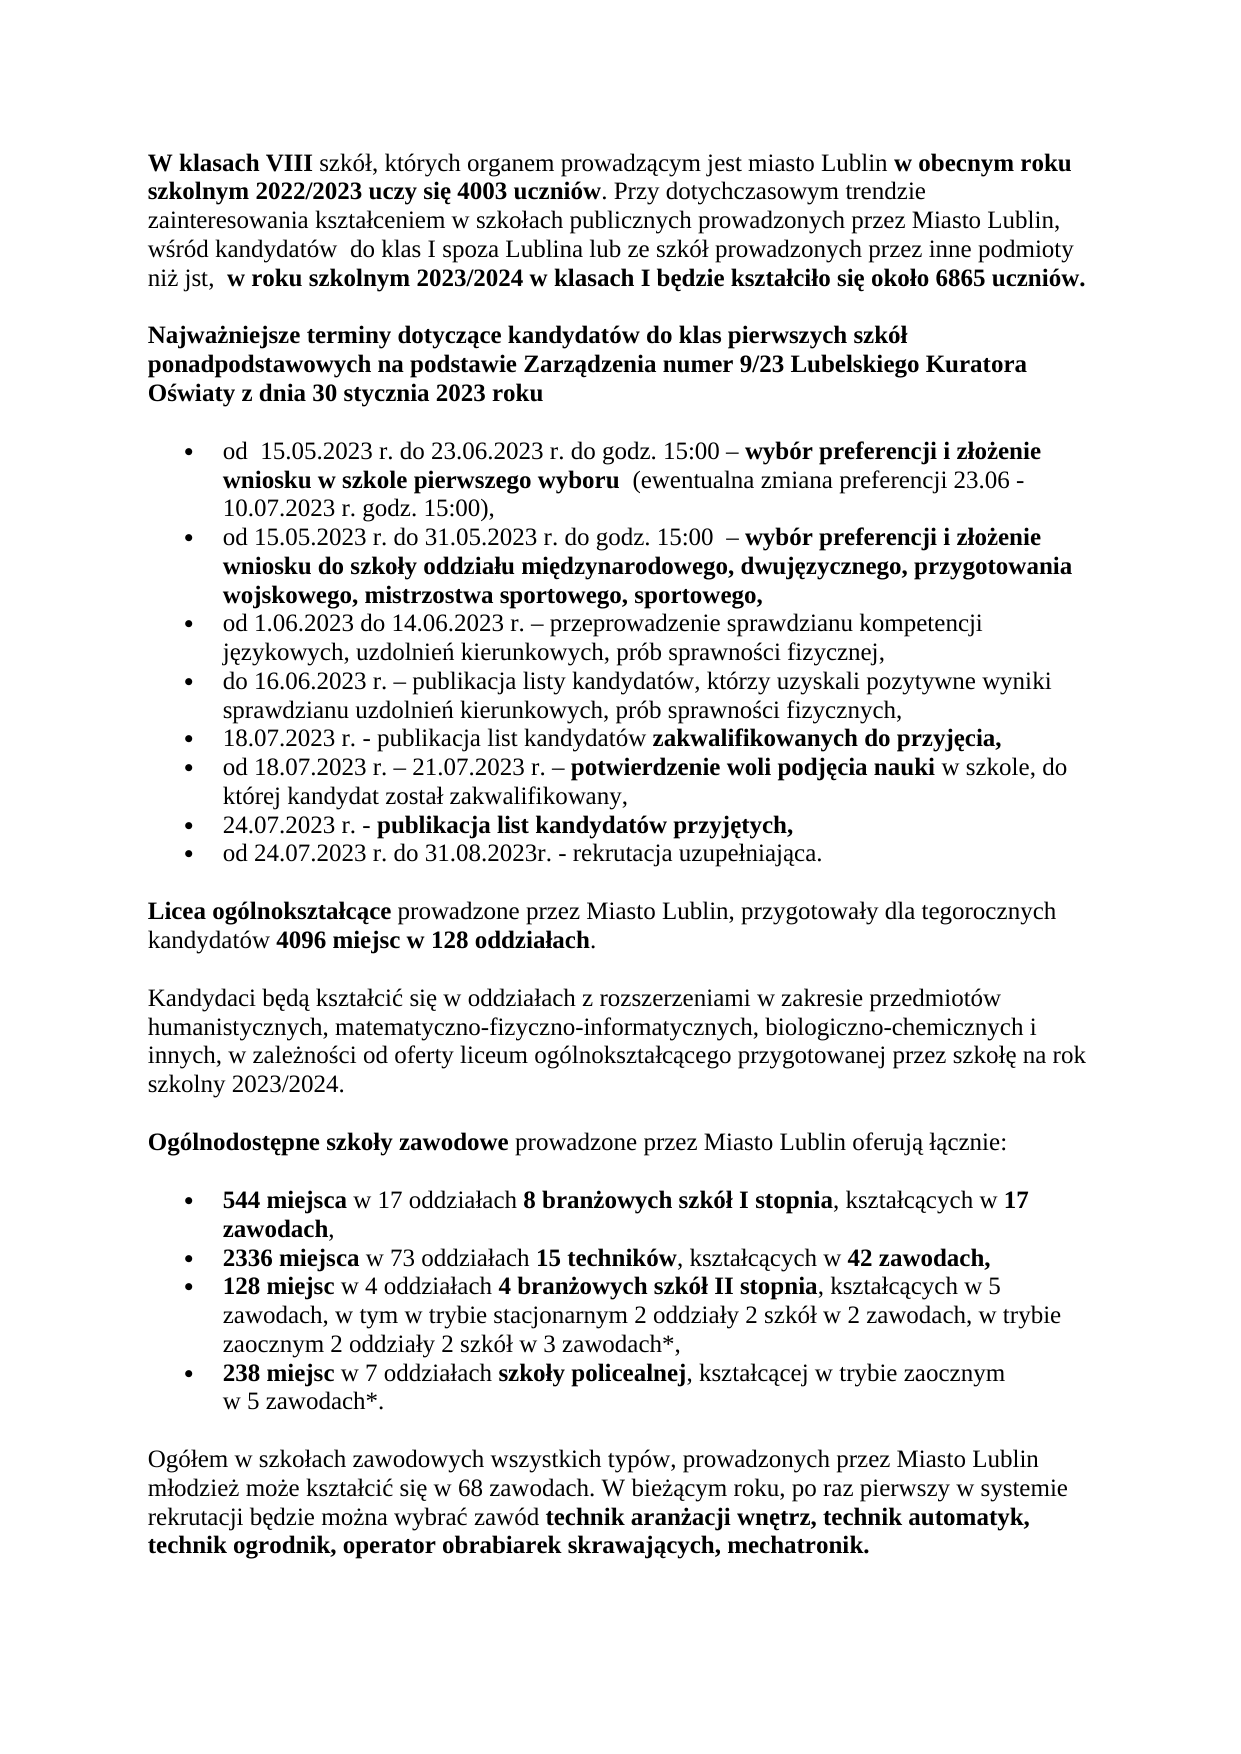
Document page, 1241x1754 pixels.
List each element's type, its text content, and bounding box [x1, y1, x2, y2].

list 238 miejsc w 7 oddziałach szkoły policealnej, kształcącej w trybie zaocznym w 5 zawodach*. [185, 1358, 1093, 1415]
text Kandydaci będą kształcić się w oddziałach z rozszerzeniami w zakresie przedmiotów humanistycznych, matematyczno-fizyczno-informatycznych, biologiczno-chemicznych i innych, w zależności od oferty liceum ogólnokształcącego przygotowanej przez szkołę na rok szkolny 2023/2024. [148, 983, 1093, 1098]
text Licea ogólnokształcące prowadzone przez Miasto Lublin, przygotowały dla tegorocznych kandydatów 4096 miejsc w 128 oddziałach. [148, 896, 1093, 954]
text Ogólnodostępne szkoły zawodowe prowadzone przez Miasto Lublin oferują łącznie: [148, 1127, 1093, 1156]
list do 16.06.2023 r. – publikacja listy kandydatów, którzy uzyskali pozytywne wyniki sprawdzianu uzdolnień kierunkowych, prób sprawności fizycznych, [185, 666, 1093, 723]
list 18.07.2023 r. - publikacja list kandydatów zakwalifikowanych do przyjęcia, [185, 723, 1093, 752]
list od 15.05.2023 r. do 23.06.2023 r. do godz. 15:00 – wybór preferencji i złożenie wniosku w szkole pierwszego wyboru (ewentualna zmiana preferencji 23.06 -10.07.2023 r. godz. 15:00), [185, 436, 1093, 522]
text W klasach VIII szkół, których organem prowadzącym jest miasto Lublin w obecnym roku szkolnym 2022/2023 uczy się 4003 uczniów. Przy dotychczasowym trendzie zainteresowania kształceniem w szkołach publicznych prowadzonych przez Miasto Lublin, wśród kandydatów do klas I spoza Lublina lub ze szkół prowadzonych przez inne podmioty niż jst, w roku szkolnym 2023/2024 w klasach I będzie kształciło się około 6865 uczniów. [148, 148, 1093, 291]
list 2336 miejsca w 73 oddziałach 15 techników, kształcących w 42 zawodach, [185, 1243, 1093, 1271]
text Ogółem w szkołach zawodowych wszystkich typów, prowadzonych przez Miasto Lublin młodzież może kształcić się w 68 zawodach. W bieżącym roku, po raz pierwszy w systemie rekrutacji będzie można wybrać zawód technik aranżacji wnętrz, technik automatyk, technik ogrodnik, operator obrabiarek skrawających, mechatronik. [148, 1444, 1093, 1559]
list od 15.05.2023 r. do 31.05.2023 r. do godz. 15:00 – wybór preferencji i złożenie wniosku do szkoły oddziału międzynarodowego, dwujęzycznego, przygotowania wojskowego, mistrzostwa sportowego, sportowego, [185, 522, 1093, 608]
list 128 miejsc w 4 oddziałach 4 branżowych szkół II stopnia, kształcących w 5 zawodach, w tym w trybie stacjonarnym 2 oddziały 2 szkół w 2 zawodach, w trybie zaocznym 2 oddziały 2 szkół w 3 zawodach*, [185, 1271, 1093, 1358]
list od 18.07.2023 r. – 21.07.2023 r. – potwierdzenie woli podjęcia nauki w szkole, do której kandydat został zakwalifikowany, [185, 752, 1093, 810]
text Najważniejsze terminy dotyczące kandydatów do klas pierwszych szkół ponadpodstawowych na podstawie Zarządzenia numer 9/23 Lubelskiego Kuratora Oświaty z dnia 30 stycznia 2023 roku [148, 321, 1093, 407]
list od 1.06.2023 do 14.06.2023 r. – przeprowadzenie sprawdzianu kompetencji językowych, uzdolnień kierunkowych, prób sprawności fizycznej, [185, 608, 1093, 666]
list od 24.07.2023 r. do 31.08.2023r. - rekrutacja uzupełniająca. [185, 838, 1093, 867]
list 544 miejsca w 17 oddziałach 8 branżowych szkół I stopnia, kształcących w 17 zawodach, [185, 1185, 1093, 1243]
list 24.07.2023 r. - publikacja list kandydatów przyjętych, [185, 810, 1093, 838]
